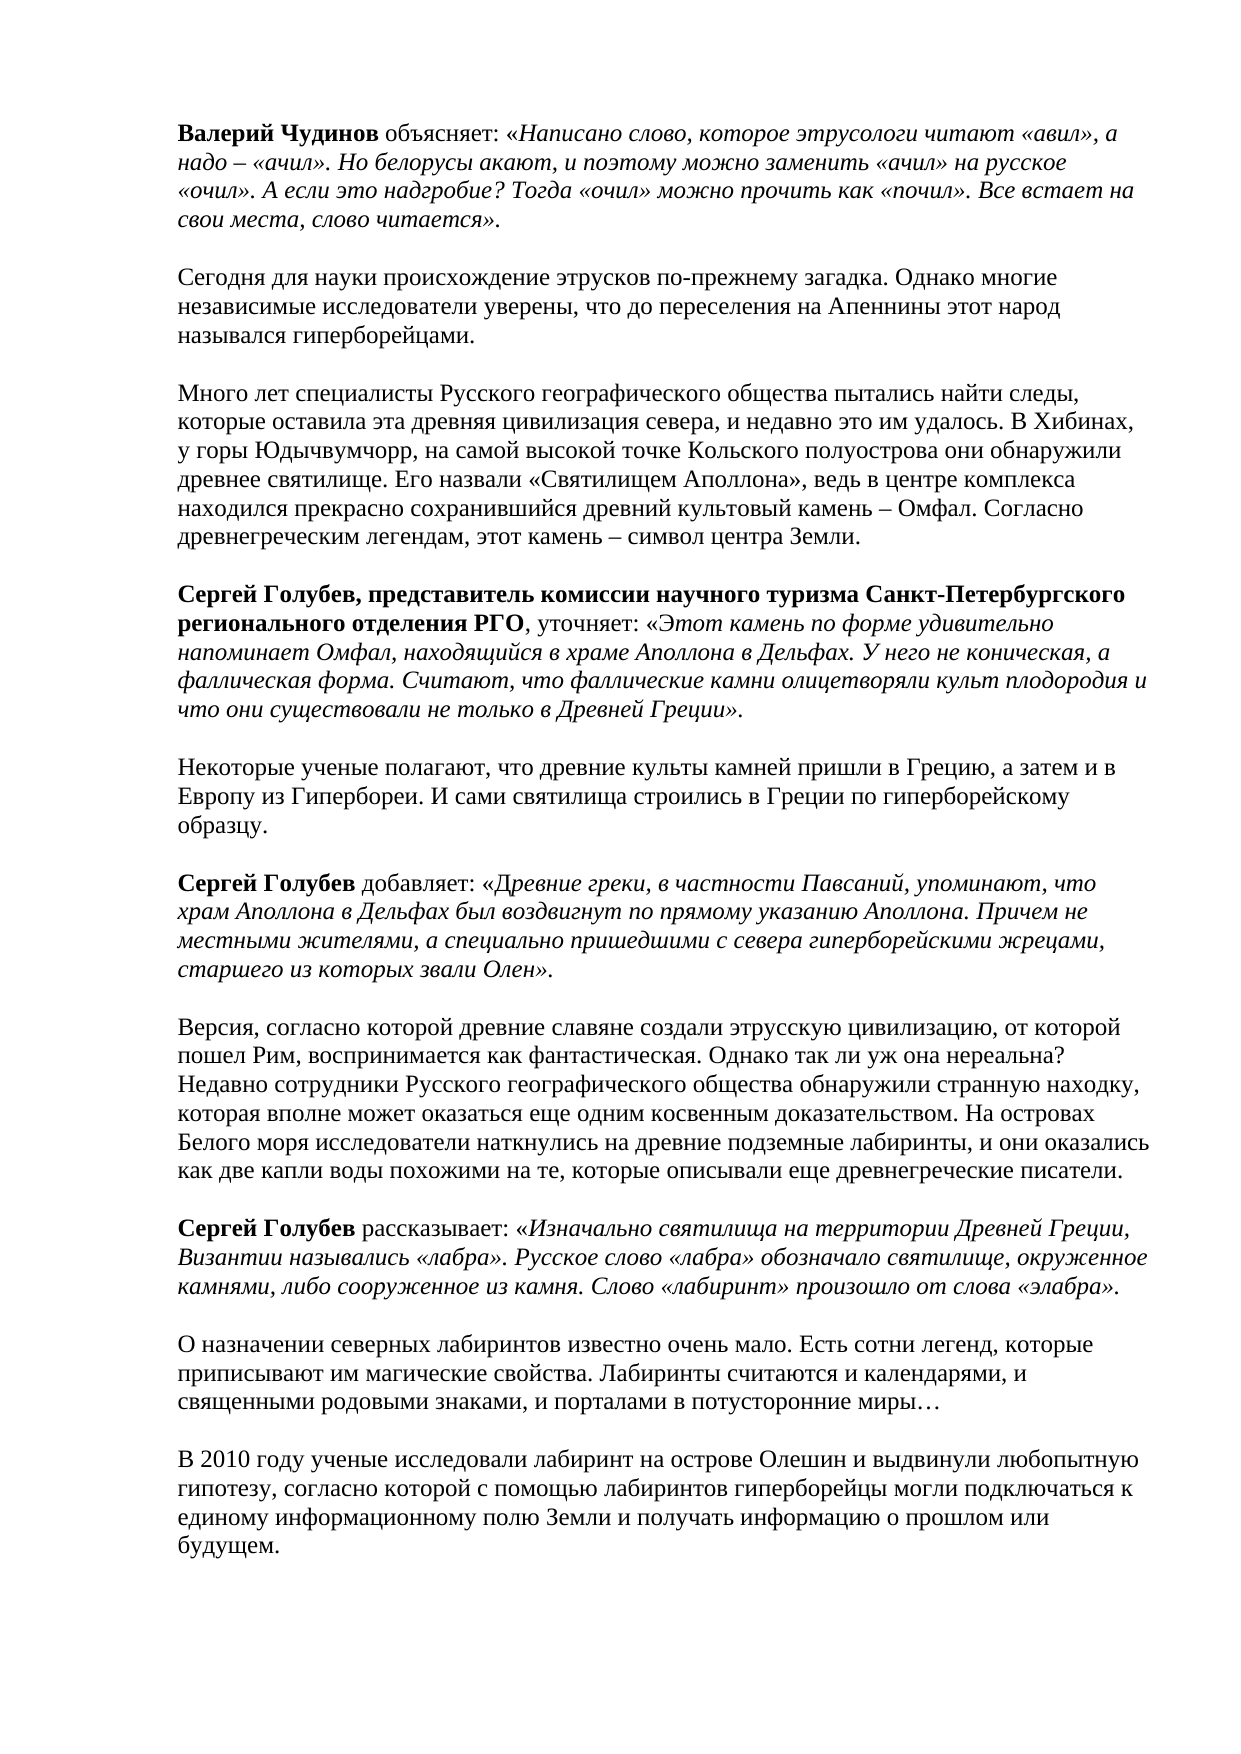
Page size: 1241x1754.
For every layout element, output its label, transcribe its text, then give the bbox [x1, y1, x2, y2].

text Сергей Голубев добавляет: «Древние греки, в частности Павсаний, упоминают, что храм Аполлона в Дельфах был воздвигнут по прямому указанию Аполлона. Причем не местными жителями, а специально пришедшими с севера гиперборейскими жрецами, старшего из которых звали Олен». [177, 868, 1152, 983]
text Некоторые ученые полагают, что древние культы камней пришли в Грецию, а затем и в Европу из Гипербореи. И сами святилища строились в Греции по гиперборейскому образцу. [177, 752, 1152, 838]
text Сергей Голубев, представитель комиссии научного туризма Санкт-Петербургского регионального отделения РГО, уточняет: «Этот камень по форме удивительно напоминает Омфал, находящийся в храме Аполлона в Дельфах. У него не коническая, а фаллическая форма. Считают, что фаллические камни олицетворяли культ плодородия и что они существовали не только в Древней Греции». [177, 579, 1152, 723]
text Много лет специалисты Русского географического общества пытались найти следы, которые оставила эта древняя цивилизация севера, и недавно это им удалось. В Хибинах, у горы Юдычвумчорр, на самой высокой точке Кольского полуострова они обнаружили древнее святилище. Его назвали «Святилищем Аполлона», ведь в центре комплекса находился прекрасно сохранившийся древний культовый камень – Омфал. Согласно древнегреческим легендам, этот камень – символ центра Земли. [177, 378, 1152, 550]
text Версия, согласно которой древние славяне создали этрусскую цивилизацию, от которой пошел Рим, воспринимается как фантастическая. Однако так ли уж она нереальна? Недавно сотрудники Русского географического общества обнаружили странную находку, которая вполне может оказаться еще одним косвенным доказательством. На островах Белого моря исследователи наткнулись на древние подземные лабиринты, и они оказались как две капли воды похожими на те, которые описывали еще древнегреческие писатели. [177, 1012, 1152, 1184]
text О назначении северных лабиринтов известно очень мало. Есть сотни легенд, которые приписывают им магические свойства. Лабиринты считаются и календарями, и священными родовыми знаками, и порталами в потусторонние миры… [177, 1329, 1152, 1415]
text В 2010 году ученые исследовали лабиринт на острове Олешин и выдвинули любопытную гипотезу, согласно которой с помощью лабиринтов гиперборейцы могли подключаться к единому информационному полю Земли и получать информацию о прошлом или будущем. [177, 1444, 1152, 1559]
text Сегодня для науки происхождение этрусков по-прежнему загадка. Однако многие независимые исследователи уверены, что до переселения на Апеннины этот народ назывался гиперборейцами. [177, 262, 1152, 348]
text Валерий Чудинов объясняет: «Написано слово, которое этрусологи читают «авил», а надо – «ачил». Но белорусы акают, и поэтому можно заменить «ачил» на русское «очил». А если это надгробие? Тогда «очил» можно прочить как «почил». Все встает на свои места, слово читается». [177, 118, 1152, 233]
text Сергей Голубев рассказывает: «Изначально святилища на территории Древней Греции, Византии назывались «лабра». Русское слово «лабра» обозначало святилище, окруженное камнями, либо сооруженное из камня. Слово «лабиринт» произошло от слова «элабра». [177, 1213, 1152, 1300]
